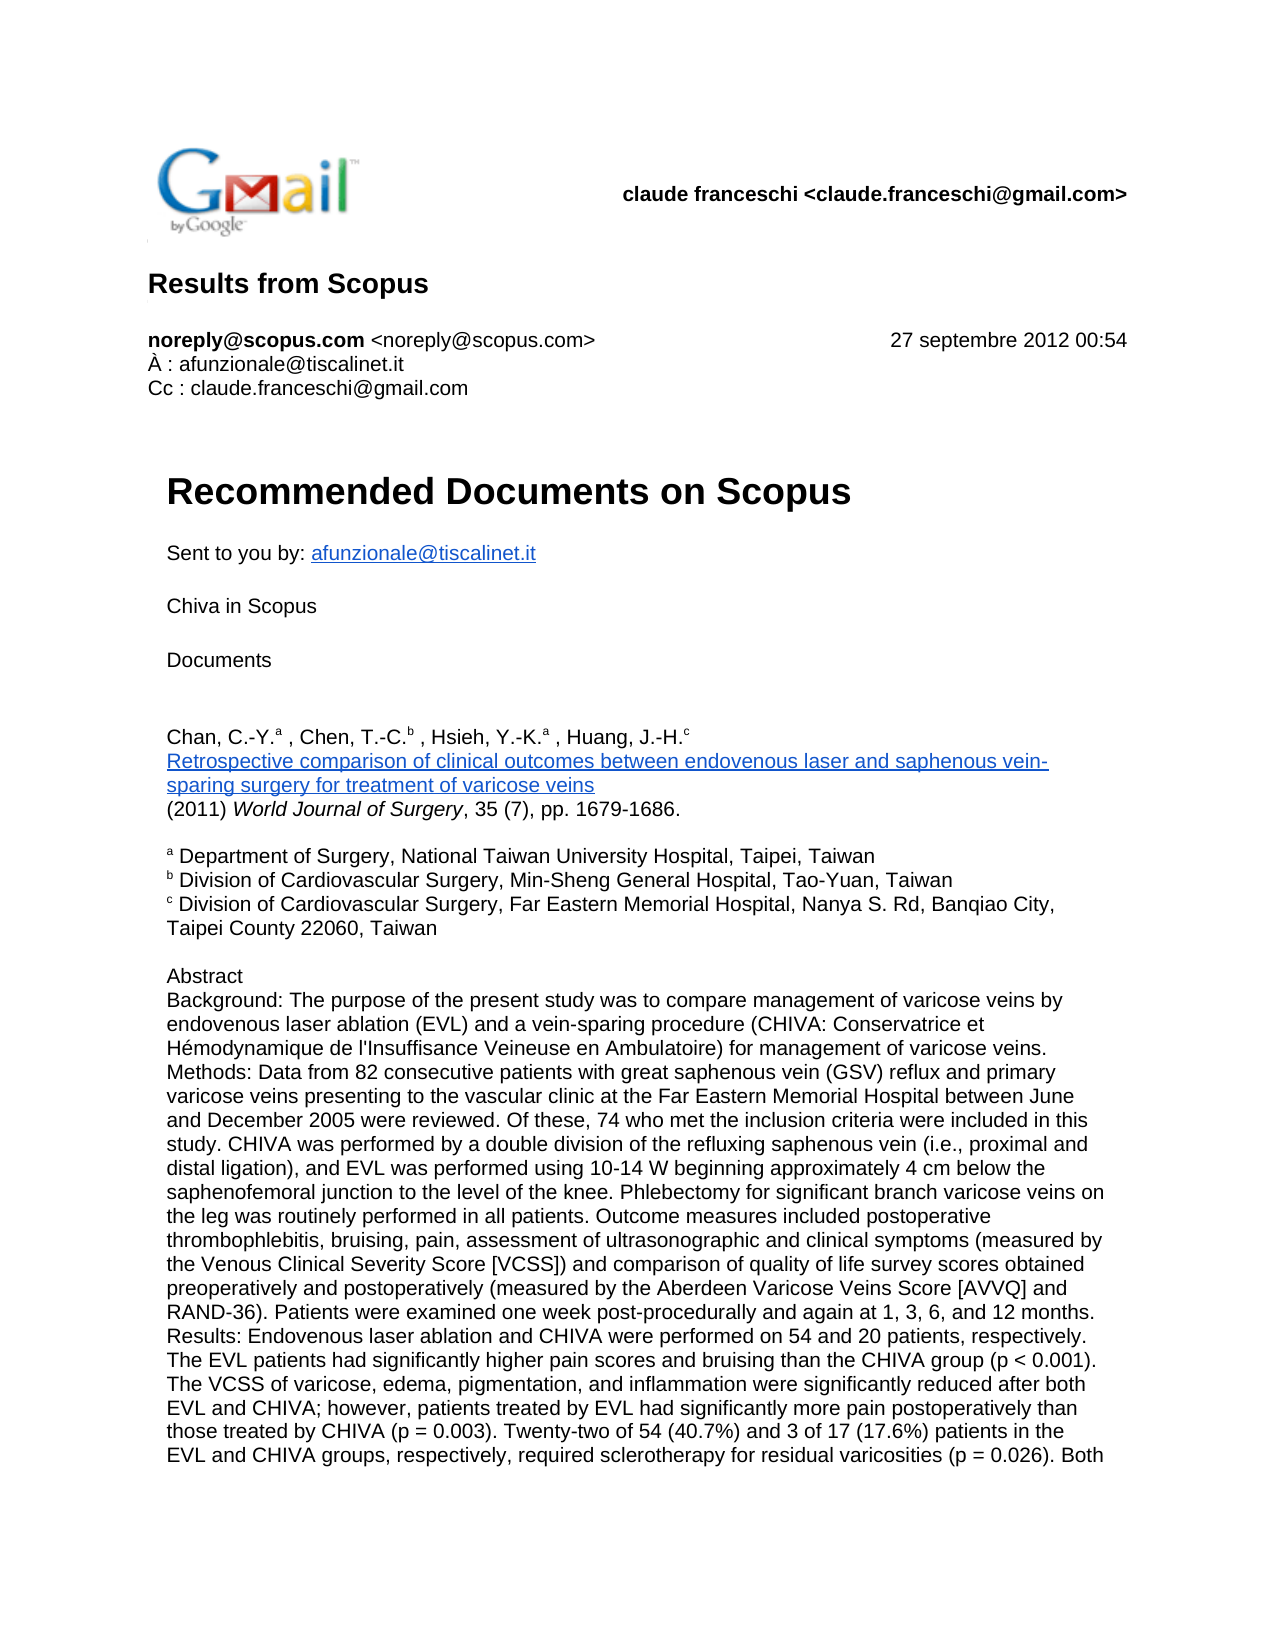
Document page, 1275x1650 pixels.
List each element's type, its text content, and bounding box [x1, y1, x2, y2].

table_header 27 septembre 2012 00:54 [865, 328, 1127, 352]
table_header noreply@scopus.com <noreply@scopus.com> [148, 328, 865, 352]
table_header Results from Scopus [148, 268, 1127, 300]
picture [147, 147, 372, 240]
table_cell À : afunzionale@tiscalinet.it Cc : claude.franceschi@gmail.com [148, 352, 1127, 400]
table_cell [148, 400, 1127, 1486]
table_header claude franceschi <claude.franceschi@gmail.com> [373, 148, 1127, 239]
